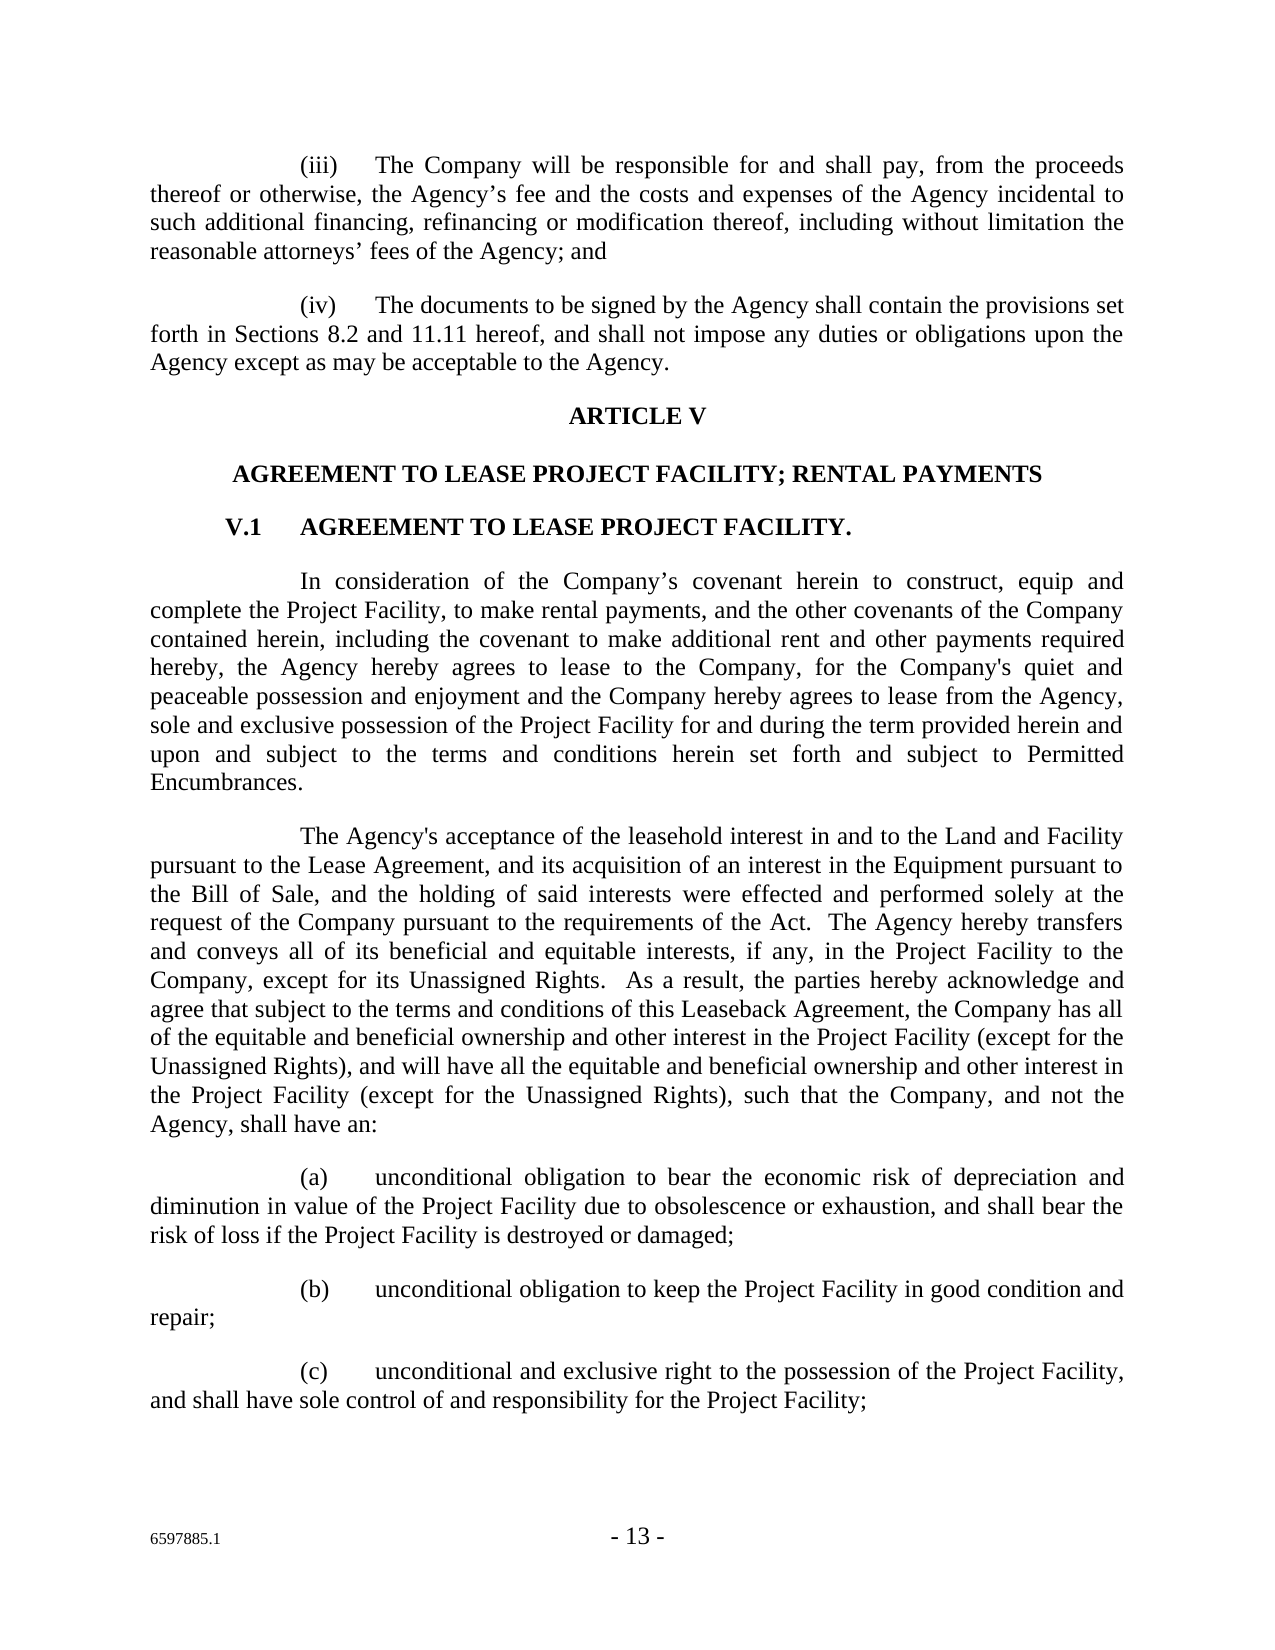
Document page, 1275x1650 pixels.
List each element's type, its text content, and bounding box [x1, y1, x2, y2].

text The Agency's acceptance of the leasehold interest in and to the Land and Facility pursuant to the Lease Agreement, and its acquisition of an interest in the Equipment pursuant to the Bill of Sale, and the holding of said interests were effected and performed solely at the request of the Company pursuant to the requirements of the Act. The Agency hereby transfers and conveys all of its beneficial and equitable interests, if any, in the Project Facility to the Company, except for its Unassigned Rights. As a result, the parties hereby acknowledge and agree that subject to the terms and conditions of this Leaseback Agreement, the Company has all of the equitable and beneficial ownership and other interest in the Project Facility (except for the Unassigned Rights), and will have all the equitable and beneficial ownership and other interest in the Project Facility (except for the Unassigned Rights), such that the Company, and not the Agency, shall have an: [150, 821, 1125, 1137]
subtitle The documents to be signed by the Agency shall contain the provisions set forth in Sections 8.2 and 11.11 hereof, and shall not impose any duties or obligations upon the Agency except as may be acceptable to the Agency. [150, 290, 1125, 376]
text In consideration of the Company’s covenant herein to construct, equip and complete the Project Facility, to make rental payments, and the other covenants of the Company contained herein, including the covenant to make additional rent and other payments required hereby, the Agency hereby agrees to lease to the Company, for the Company's quiet and peaceable possession and enjoyment and the Company hereby agrees to lease from the Agency, sole and exclusive possession of the Project Facility for and during the term provided herein and upon and subject to the terms and conditions herein set forth and subject to Permitted Encumbrances. [150, 566, 1125, 796]
text (a) unconditional obligation to bear the economic risk of depreciation and diminution in value of the Project Facility due to obsolescence or exhaustion, and shall bear the risk of loss if the Project Facility is destroyed or damaged; [150, 1162, 1125, 1249]
subtitle AGREEMENT TO LEASE PROJECT FACILITY; RENTAL PAYMENTS [150, 401, 1125, 487]
subtitle AGREEMENT TO LEASE PROJECT FACILITY. [150, 512, 1125, 541]
text (b) unconditional obligation to keep the Project Facility in good condition and repair; [150, 1274, 1125, 1331]
text (c) unconditional and exclusive right to the possession of the Project Facility, and shall have sole control of and responsibility for the Project Facility; [150, 1356, 1125, 1414]
subtitle The Company will be responsible for and shall pay, from the proceeds thereof or otherwise, the Agency’s fee and the costs and expenses of the Agency incidental to such additional financing, refinancing or modification thereof, including without limitation the reasonable attorneys’ fees of the Agency; and [150, 150, 1125, 265]
